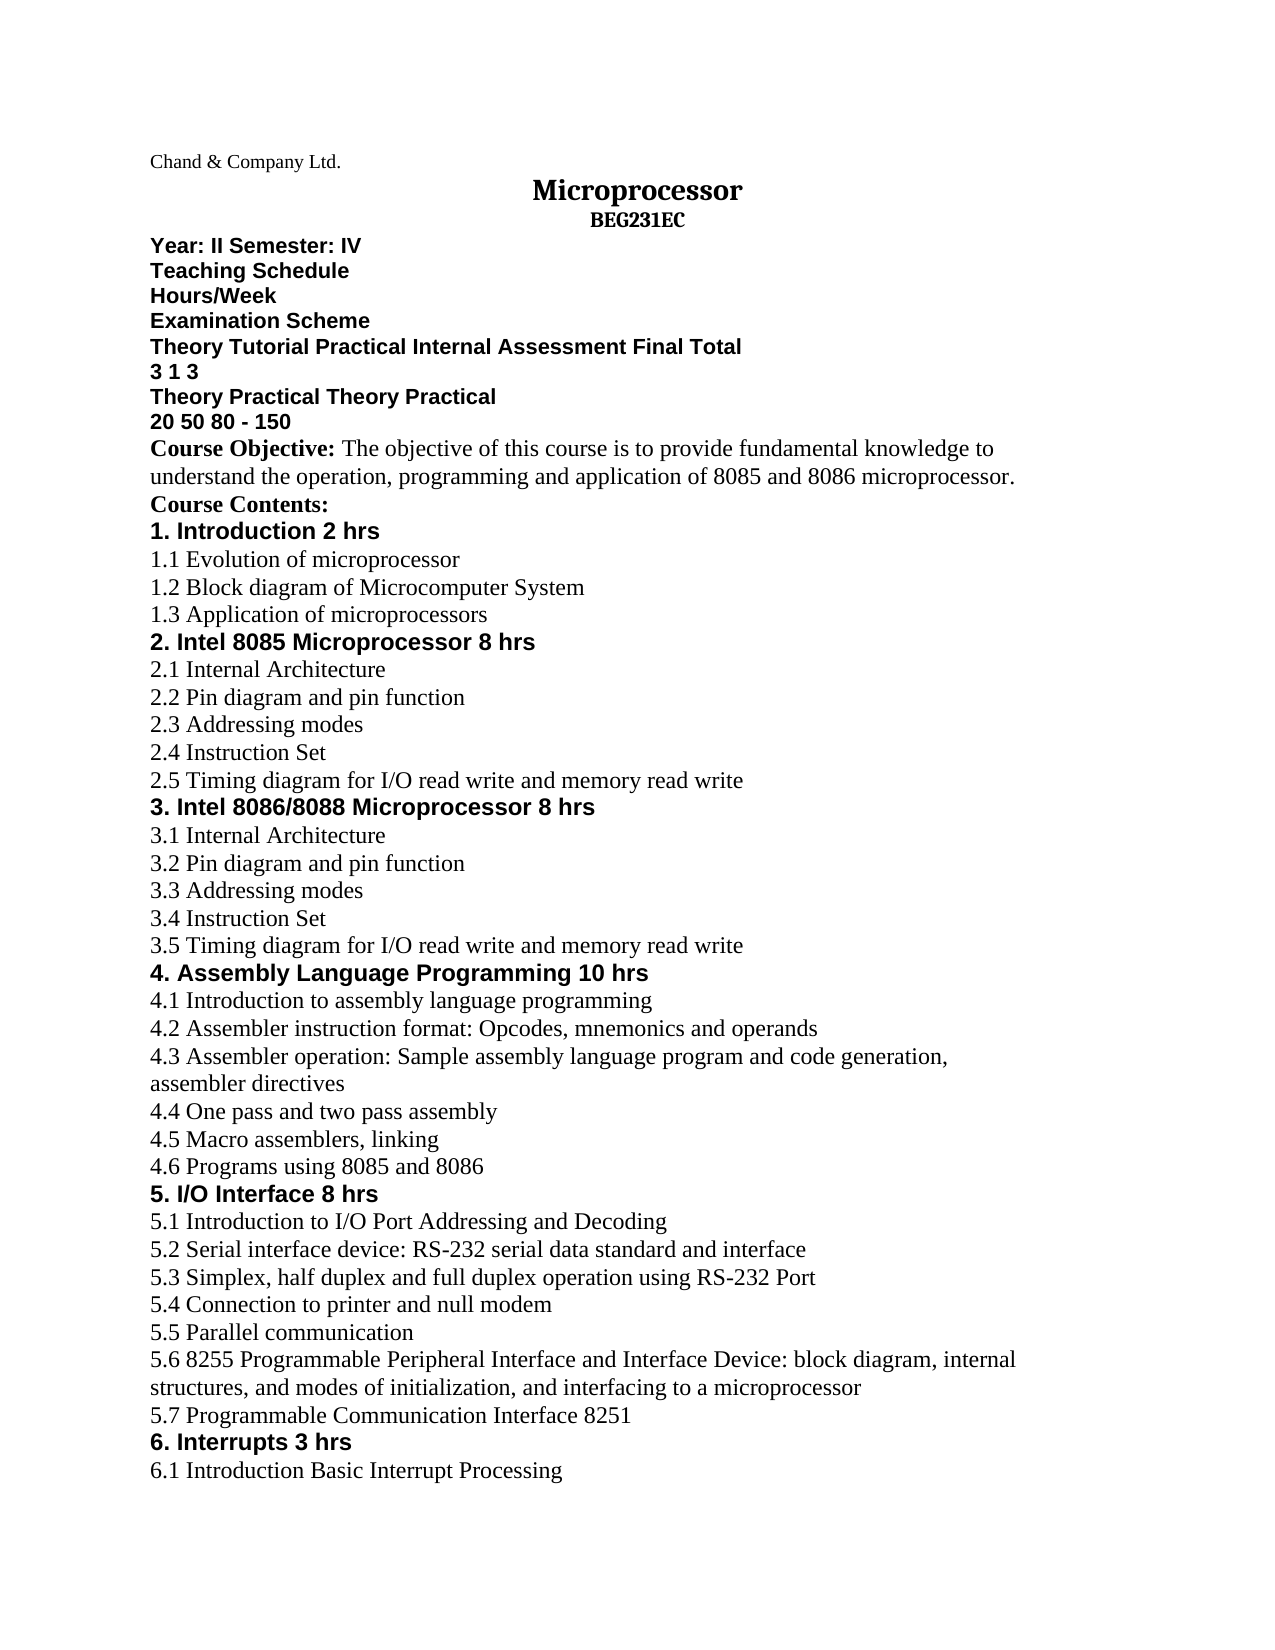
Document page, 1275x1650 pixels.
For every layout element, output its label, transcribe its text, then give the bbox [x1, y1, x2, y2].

text 2.5 Timing diagram for I/O read write and memory read write [150, 766, 1125, 793]
text 4.3 Assembler operation: Sample assembly language program and code generation, [150, 1042, 1125, 1069]
text 5.5 Parallel communication [150, 1318, 1125, 1345]
text assembler directives [150, 1069, 1125, 1097]
text 2.2 Pin diagram and pin function [150, 683, 1125, 711]
text 2. Intel 8085 Microprocessor 8 hrs [150, 628, 1125, 655]
text Course Objective: The objective of this course is to provide fundamental knowledge to [150, 434, 1125, 462]
text Examination Scheme [150, 308, 1125, 334]
text 5.6 8255 Programmable Peripheral Interface and Interface Device: block diagram, internal [150, 1345, 1125, 1373]
text 5.4 Connection to printer and null modem [150, 1290, 1125, 1318]
text 6. Interrupts 3 hrs [150, 1428, 1125, 1456]
text 2.1 Internal Architecture [150, 655, 1125, 683]
text 5.7 Programmable Communication Interface 8251 [150, 1401, 1125, 1428]
text 1.2 Block diagram of Microcomputer System [150, 572, 1125, 600]
text 20 50 80 - 150 [150, 409, 1125, 434]
text Year: II Semester: IV [150, 233, 1125, 258]
text Course Contents: [150, 490, 1125, 517]
text 4. Assembly Language Programming 10 hrs [150, 959, 1125, 987]
text 5.3 Simplex, half duplex and full duplex operation using RS-232 Port [150, 1263, 1125, 1290]
text 3.3 Addressing modes [150, 876, 1125, 904]
text 4.5 Macro assemblers, linking [150, 1124, 1125, 1152]
text 1. Introduction 2 hrs [150, 517, 1125, 545]
text 2.4 Instruction Set [150, 738, 1125, 766]
text 5.2 Serial interface device: RS-232 serial data standard and interface [150, 1235, 1125, 1263]
text BEG231EC [150, 208, 1125, 233]
text Microprocessor [150, 173, 1125, 208]
text 1.1 Evolution of microprocessor [150, 545, 1125, 572]
text 4.1 Introduction to assembly language programming [150, 987, 1125, 1014]
text Theory Practical Theory Practical [150, 384, 1125, 409]
text 4.2 Assembler instruction format: Opcodes, mnemonics and operands [150, 1014, 1125, 1042]
text 6.1 Introduction Basic Interrupt Processing [150, 1456, 1125, 1483]
text understand the operation, programming and application of 8085 and 8086 microprocessor. [150, 462, 1125, 490]
text 5.1 Introduction to I/O Port Addressing and Decoding [150, 1207, 1125, 1235]
text 3.1 Internal Architecture [150, 821, 1125, 848]
text Chand & Company Ltd. [150, 150, 1125, 173]
text 1.3 Application of microprocessors [150, 600, 1125, 628]
text 3.4 Instruction Set [150, 904, 1125, 931]
text 3.2 Pin diagram and pin function [150, 848, 1125, 876]
text Teaching Schedule [150, 258, 1125, 283]
text 2.3 Addressing modes [150, 711, 1125, 738]
text 4.6 Programs using 8085 and 8086 [150, 1152, 1125, 1180]
text 5. I/O Interface 8 hrs [150, 1180, 1125, 1207]
text 3. Intel 8086/8088 Microprocessor 8 hrs [150, 793, 1125, 821]
text 3.5 Timing diagram for I/O read write and memory read write [150, 931, 1125, 959]
text 4.4 One pass and two pass assembly [150, 1097, 1125, 1124]
text Hours/Week [150, 283, 1125, 308]
text structures, and modes of initialization, and interfacing to a microprocessor [150, 1373, 1125, 1401]
text Theory Tutorial Practical Internal Assessment Final Total [150, 334, 1125, 359]
text 3 1 3 [150, 359, 1125, 384]
